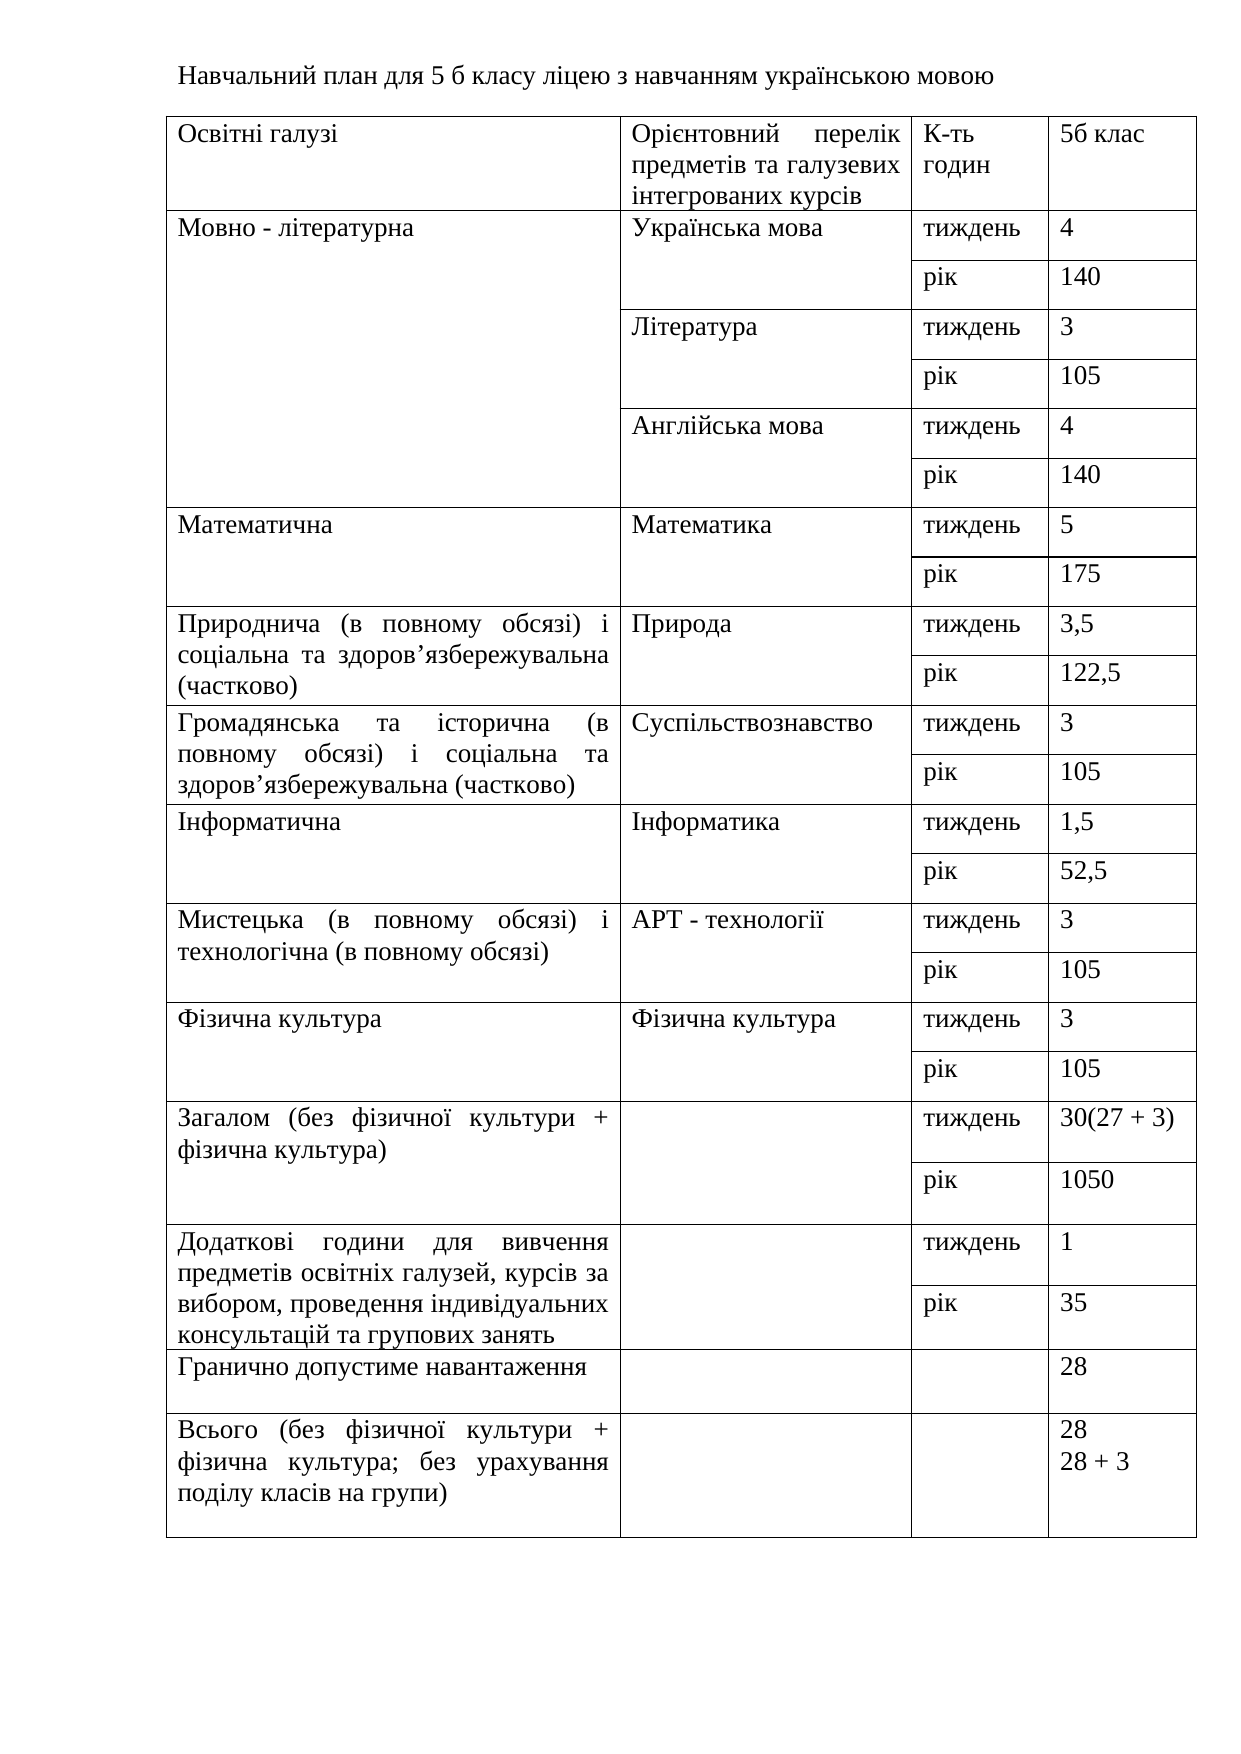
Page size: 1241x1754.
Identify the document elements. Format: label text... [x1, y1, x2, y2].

table_cell 105 [1049, 755, 1196, 804]
table_cell Література [621, 310, 911, 408]
table_cell тиждень [912, 310, 1048, 358]
table_cell 105 [1049, 953, 1196, 1002]
table_cell рік [912, 1052, 1048, 1101]
table_cell 175 [1049, 558, 1196, 606]
table_cell Інформатична [167, 805, 620, 903]
table_cell рік [912, 953, 1048, 1002]
table_cell рік [912, 854, 1048, 903]
table_cell 28 28 + 3 [1049, 1414, 1196, 1537]
table_cell 3,5 [1049, 607, 1196, 655]
table_cell 35 [1049, 1286, 1196, 1349]
table_cell 28 [1049, 1350, 1196, 1412]
table_cell Математика [621, 508, 911, 606]
table_cell рік [912, 261, 1048, 309]
table_cell Додаткові години для вивчення предметів освітніх галузей, курсів за вибором, проведення індивідуальних консультацій та групових занять [167, 1225, 620, 1349]
table_cell Інформатика [621, 805, 911, 903]
table_cell Мовно - літературна [167, 211, 620, 507]
table_cell 140 [1049, 459, 1196, 507]
table_cell рік [912, 360, 1048, 408]
table_cell [621, 1414, 911, 1537]
table_cell Фізична культура [621, 1003, 911, 1101]
table_cell тиждень [912, 706, 1048, 754]
table_cell тиждень [912, 508, 1048, 556]
table_cell 122,5 [1049, 656, 1196, 705]
table_cell тиждень [912, 409, 1048, 457]
table_cell 3 [1049, 904, 1196, 952]
table_cell Гранично допустиме навантаження [167, 1350, 620, 1412]
table_cell тиждень [912, 805, 1048, 853]
table_cell рік [912, 755, 1048, 804]
table_cell 1050 [1049, 1163, 1196, 1223]
table_header Освітні галузі [167, 117, 620, 210]
table_cell 4 [1049, 409, 1196, 457]
table_cell 5 [1049, 508, 1196, 556]
table_cell АРТ - технології [621, 904, 911, 1002]
table_cell 105 [1049, 360, 1196, 408]
table_cell 105 [1049, 1052, 1196, 1101]
table_cell Суспільствознавство [621, 706, 911, 804]
table_header Орієнтовний перелік предметів та галузевих інтегрованих курсів [621, 117, 911, 210]
table_cell Всього (без фізичної культури + фізична культура; без урахування поділу класів на групи) [167, 1414, 620, 1537]
table_cell рік [912, 1286, 1048, 1349]
text Навчальний план для 5 б класу ліцею з навчанням українською мовою [177, 59, 1152, 90]
table_cell Природа [621, 607, 911, 705]
table_cell тиждень [912, 607, 1048, 655]
table_cell тиждень [912, 1003, 1048, 1051]
table_cell [912, 1350, 1048, 1412]
table_cell рік [912, 558, 1048, 606]
table_cell [621, 1225, 911, 1349]
table_cell Загалом (без фізичної культури + фізична культура) [167, 1102, 620, 1223]
table_cell [912, 1414, 1048, 1537]
table_header К-ть годин [912, 117, 1048, 210]
table_cell 52,5 [1049, 854, 1196, 903]
table_cell Громадянська та історична (в повному обсязі) і соціальна та здоров’язбережувальна (частково) [167, 706, 620, 804]
table_cell 30(27 + 3) [1049, 1102, 1196, 1162]
table_cell Фізична культура [167, 1003, 620, 1101]
table_cell [621, 1350, 911, 1412]
table_cell рік [912, 459, 1048, 507]
table_cell Українська мова [621, 211, 911, 309]
table_cell 3 [1049, 1003, 1196, 1051]
table_cell тиждень [912, 904, 1048, 952]
table_cell 3 [1049, 706, 1196, 754]
table_cell 1,5 [1049, 805, 1196, 853]
table_header 5б клас [1049, 117, 1196, 210]
table_cell Англійська мова [621, 409, 911, 507]
table_cell Мистецька (в повному обсязі) і технологічна (в повному обсязі) [167, 904, 620, 1002]
table_cell Математична [167, 508, 620, 606]
table_cell тиждень [912, 1102, 1048, 1162]
table_cell [621, 1102, 911, 1223]
table_cell Природнича (в повному обсязі) і соціальна та здоров’язбережувальна (частково) [167, 607, 620, 705]
table_cell тиждень [912, 1225, 1048, 1285]
table_cell 4 [1049, 211, 1196, 259]
table_cell рік [912, 1163, 1048, 1223]
table_cell 1 [1049, 1225, 1196, 1285]
table_cell тиждень [912, 211, 1048, 259]
table_cell 3 [1049, 310, 1196, 358]
table_cell рік [912, 656, 1048, 705]
table_cell 140 [1049, 261, 1196, 309]
